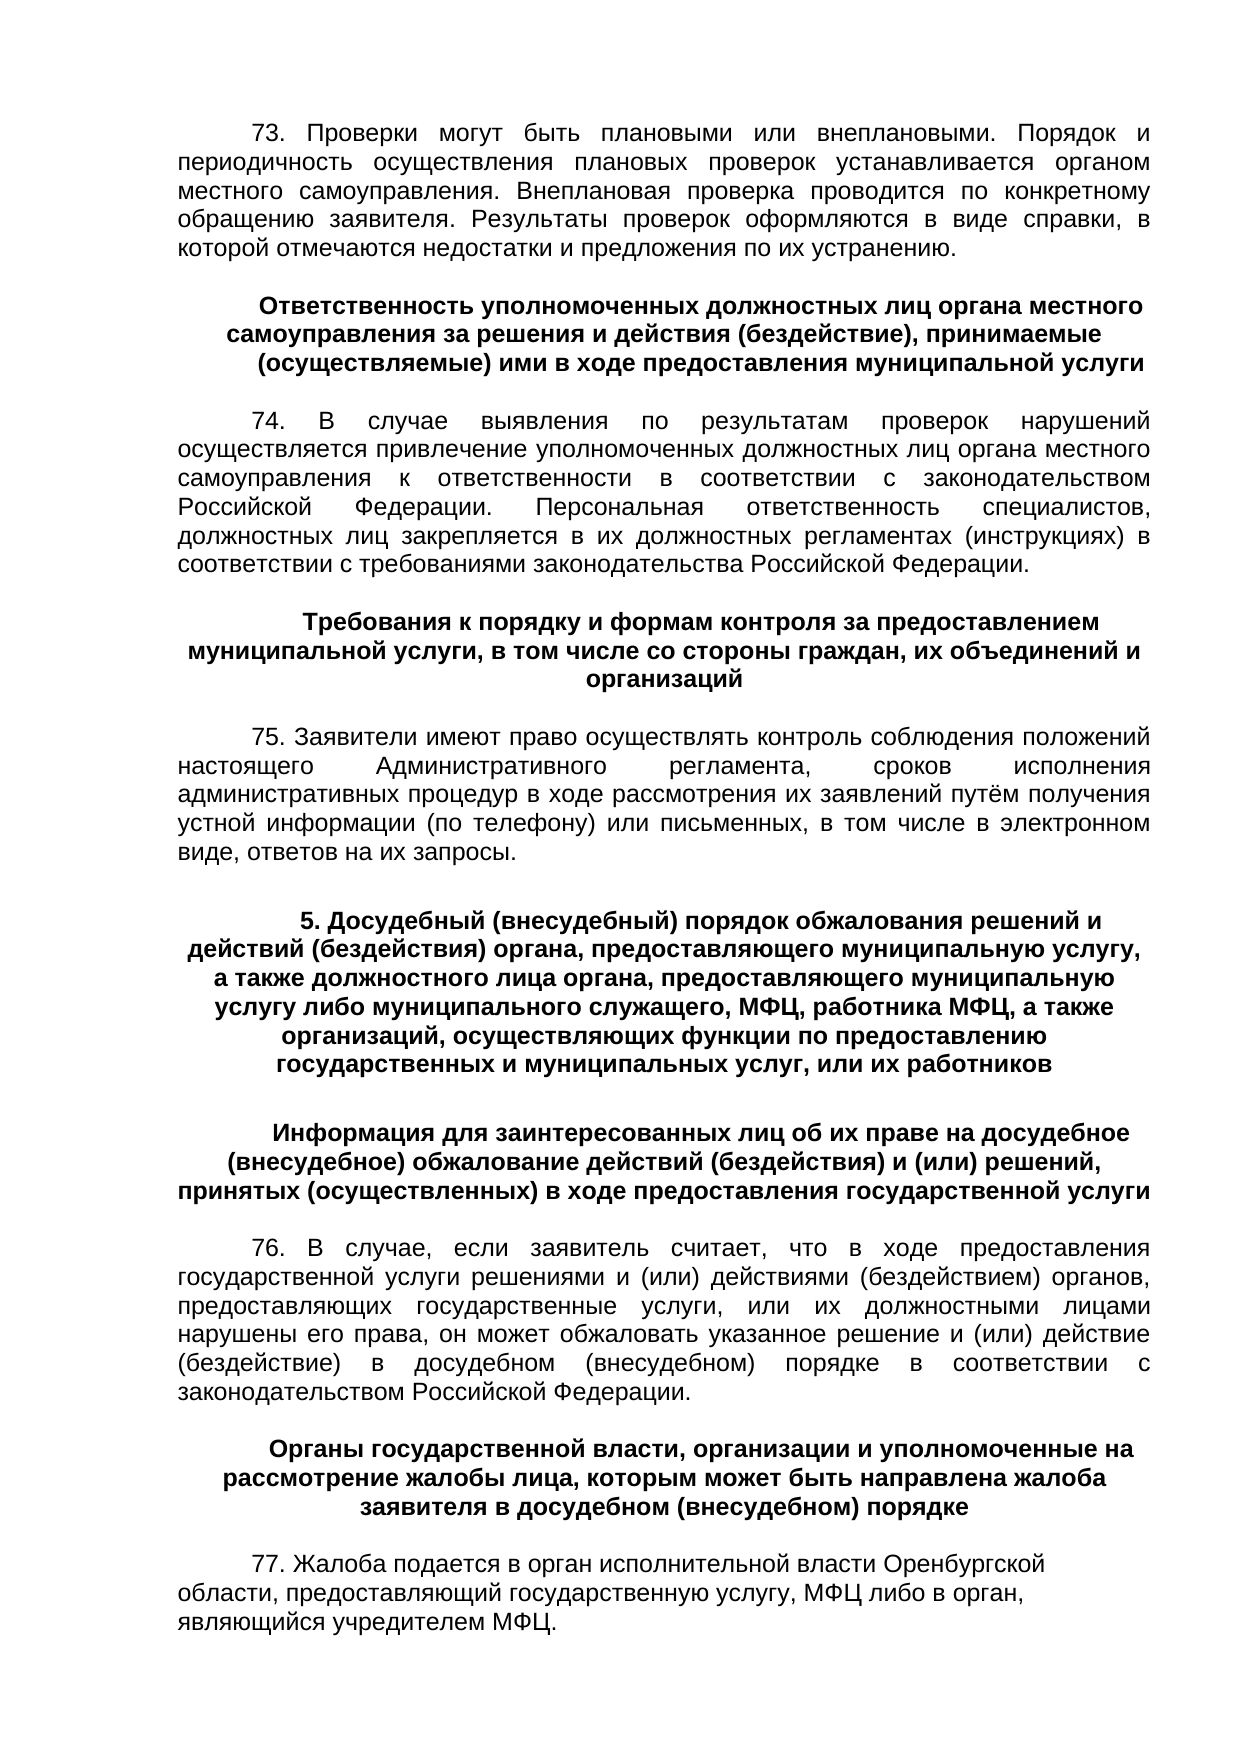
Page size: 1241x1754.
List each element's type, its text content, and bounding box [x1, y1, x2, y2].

text 5. Досудебный (внесудебный) порядок обжалования решений и действий (бездействия) органа, предоставляющего муниципальную услугу, а также должностного лица органа, предоставляющего муниципальную услугу либо муниципального служащего, МФЦ, работника МФЦ, а также организаций, осуществляющих функции по предоставлению государственных и муниципальных услуг, или их работников [177, 906, 1152, 1078]
text 73. Проверки могут быть плановыми или внеплановыми. Порядок и периодичность осуществления плановых проверок устанавливается органом местного самоуправления. Внеплановая проверка проводится по конкретному обращению заявителя. Результаты проверок оформляются в виде справки, в которой отмечаются недостатки и предложения по их устранению. [177, 118, 1152, 262]
text Требования к порядку и формам контроля за предоставлением муниципальной услуги, в том числе со стороны граждан, их объединений и организаций [177, 607, 1152, 693]
text Информация для заинтересованных лиц об их праве на досудебное (внесудебное) обжалование действий (бездействия) и (или) решений, принятых (осуществленных) в ходе предоставления государственной услуги [177, 1118, 1152, 1204]
text Ответственность уполномоченных должностных лиц органа местного самоуправления за решения и действия (бездействие), принимаемые [177, 291, 1152, 348]
text 77. Жалоба подается в орган исполнительной власти Оренбургской области, предоставляющий государственную услугу, МФЦ либо в орган, являющийся учредителем МФЦ. [177, 1549, 1152, 1636]
text 74. В случае выявления по результатам проверок нарушений осуществляется привлечение уполномоченных должностных лиц органа местного самоуправления к ответственности в соответствии с законодательством Российской Федерации. Персональная ответственность специалистов, должностных лиц закрепляется в их должностных регламентах (инструкциях) в соответствии с требованиями законодательства Российской Федерации. [177, 406, 1152, 578]
text (осуществляемые) ими в ходе предоставления муниципальной услуги [177, 348, 1152, 377]
text Органы государственной власти, организации и уполномоченные на рассмотрение жалобы лица, которым может быть направлена жалоба заявителя в досудебном (внесудебном) порядке [177, 1434, 1152, 1521]
text 76. В случае, если заявитель считает, что в ходе предоставления государственной услуги решениями и (или) действиями (бездействием) органов, предоставляющих государственные услуги, или их должностными лицами нарушены его права, он может обжаловать указанное решение и (или) действие (бездействие) в досудебном (внесудебном) порядке в соответствии с законодательством Российской Федерации. [177, 1233, 1152, 1406]
text 75. Заявители имеют право осуществлять контроль соблюдения положений настоящего Административного регламента, сроков исполнения административных процедур в ходе рассмотрения их заявлений путём получения устной информации (по телефону) или письменных, в том числе в электронном виде, ответов на их запросы. [177, 722, 1152, 866]
